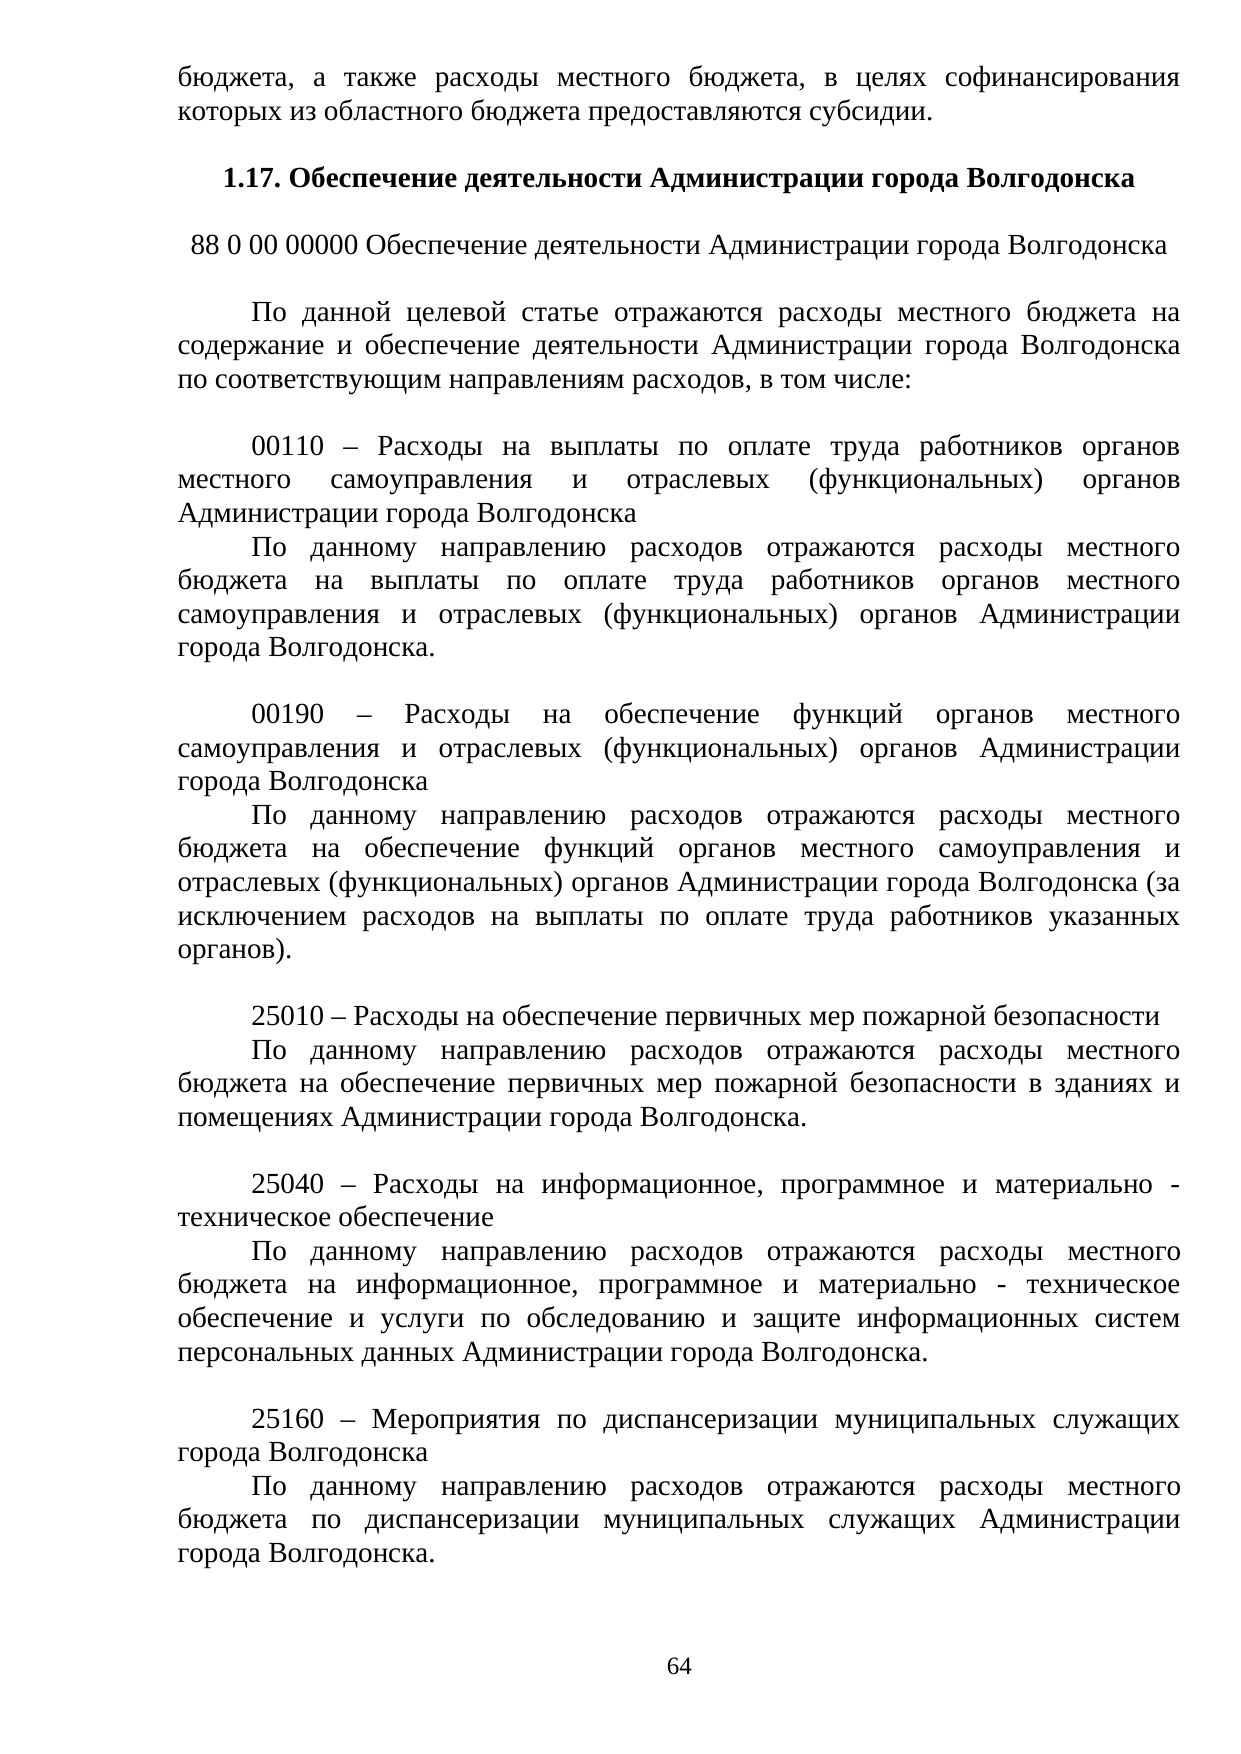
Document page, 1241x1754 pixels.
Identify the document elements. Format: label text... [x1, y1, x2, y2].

text 1.17. Обеспечение деятельности Администрации города Волгодонска [177, 160, 1181, 193]
text 88 0 00 00000 Обеспечение деятельности Администрации города Волгодонска [177, 227, 1181, 260]
text По данному направлению расходов отражаются расходы местного бюджета на информационное, программное и материально - техническое обеспечение и услуги по обследованию и защите информационных систем персональных данных Администрации города Волгодонска. [177, 1233, 1181, 1367]
text По данной целевой статье отражаются расходы местного бюджета на содержание и обеспечение деятельности Администрации города Волгодонска по соответствующим направлениям расходов, в том числе: [177, 294, 1181, 394]
text 00110 – Расходы на выплаты по оплате труда работников органов местного самоуправления и отраслевых (функциональных) органов Администрации города Волгодонска [177, 428, 1181, 529]
text По данному направлению расходов отражаются расходы местного бюджета на обеспечение первичных мер пожарной безопасности в зданиях и помещениях Администрации города Волгодонска. [177, 1032, 1181, 1132]
text 00190 – Расходы на обеспечение функций органов местного самоуправления и отраслевых (функциональных) органов Администрации города Волгодонска [177, 696, 1181, 797]
text По данному направлению расходов отражаются расходы местного бюджета по диспансеризации муниципальных служащих Администрации города Волгодонска. [177, 1468, 1181, 1568]
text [177, 59, 1181, 126]
text По данному направлению расходов отражаются расходы местного бюджета на выплаты по оплате труда работников органов местного самоуправления и отраслевых (функциональных) органов Администрации города Волгодонска. [177, 529, 1181, 663]
text 25010 – Расходы на обеспечение первичных мер пожарной безопасности [177, 998, 1181, 1032]
text По данному направлению расходов отражаются расходы местного бюджета на обеспечение функций органов местного самоуправления и отраслевых (функциональных) органов Администрации города Волгодонска (за исключением расходов на выплаты по оплате труда работников указанных органов). [177, 797, 1181, 965]
text 25040 – Расходы на информационное, программное и материально -техническое обеспечение [177, 1166, 1181, 1233]
text 25160 – Мероприятия по диспансеризации муниципальных служащих города Волгодонска [177, 1401, 1181, 1468]
